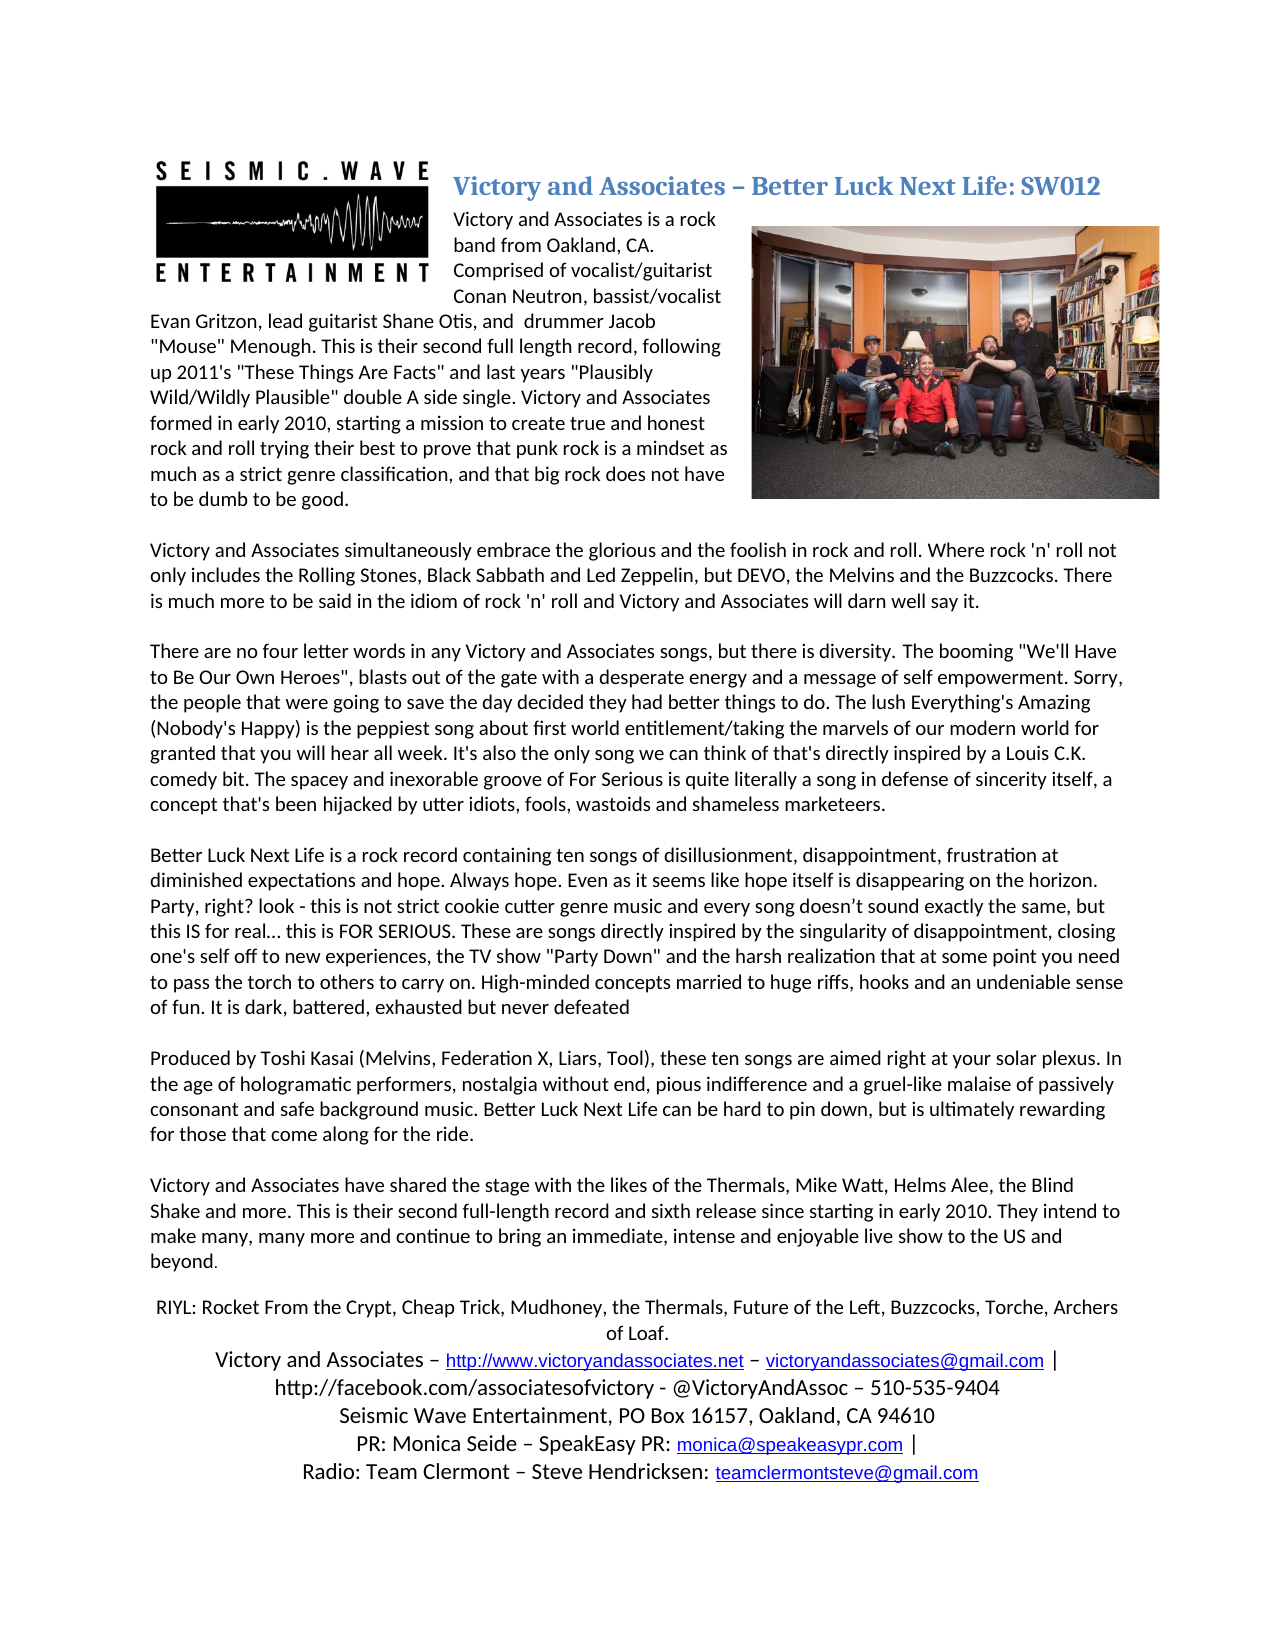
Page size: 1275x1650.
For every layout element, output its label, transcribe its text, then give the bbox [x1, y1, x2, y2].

text PR: Monica Seide – SpeakEasy PR: monica@speakeasypr.com | [150, 1429, 1125, 1457]
picture [751, 226, 1160, 499]
text Radio: Team Clermont – Steve Hendricksen: teamclermontsteve@gmail.com [150, 1457, 1125, 1485]
subtitle Victory and Associates – Better Luck Next Life: SW012 [435, 171, 1125, 202]
picture [150, 150, 435, 295]
text There are no four letter words in any Victory and Associates songs, but there is diversity. The booming "We'll Have to Be Our Own Heroes", blasts out of the gate with a desperate energy and a message of self empowerment. Sorry, the people that were going to save the day decided they had better things to do. The lush Everything's Amazing (Nobody's Happy) is the peppiest song about first world entitlement/taking the marvels of our modern world for granted that you will hear all week. It's also the only song we can think of that's directly inspired by a Louis C.K. comedy bit. The spacey and inexorable groove of For Serious is quite literally a song in defense of sincerity itself, a concept that's been hijacked by utter idiots, fools, wastoids and shameless marketeers. [150, 639, 1125, 817]
text Seismic Wave Entertainment, PO Box 16157, Oakland, CA 94610 [150, 1401, 1125, 1429]
text Victory and Associates simultaneously embrace the glorious and the foolish in rock and roll. Where rock 'n' roll not only includes the Rolling Stones, Black Sabbath and Led Zeppelin, but DEVO, the Melvins and the Buzzcocks. There is much more to be said in the idiom of rock 'n' roll and Victory and Associates will darn well say it. [150, 537, 1125, 613]
text Produced by Toshi Kasai (Melvins, Federation X, Liars, Tool), these ten songs are aimed right at your solar plexus. In the age of hologramatic performers, nostalgia without end, pious indifference and a gruel-like malaise of passively consonant and safe background music. Better Luck Next Life can be hard to pin down, but is ultimately rewarding for those that come along for the ride. [150, 1045, 1125, 1147]
text Victory and Associates have shared the stage with the likes of the Thermals, Mike Watt, Helms Alee, the Blind Shake and more. This is their second full-length record and sixth release since starting in early 2010. They intend to make many, many more and continue to bring an immediate, intense and enjoyable live show to the US and beyond. [150, 1172, 1125, 1274]
text Better Luck Next Life is a rock record containing ten songs of disillusionment, disappointment, frustration at diminished expectations and hope. Always hope. Even as it seems like hope itself is disappearing on the horizon. Party, right? look - this is not strict cookie cutter genre music and every song doesn’t sound exactly the same, but this IS for real… this is FOR SERIOUS. These are songs directly inspired by the singularity of disappointment, closing one's self off to new experiences, the TV show "Party Down" and the harsh realization that at some point you need to pass the torch to others to carry on. High-minded concepts married to huge riffs, hooks and an undeniable sense of fun. It is dark, battered, exhausted but never defeated [150, 842, 1125, 1020]
text Victory and Associates – http://www.victoryandassociates.net – victoryandassociates@gmail.com | http://facebook.com/associatesofvictory - @VictoryAndAssoc – 510-535-9404 [150, 1345, 1125, 1401]
text RIYL: Rocket From the Crypt, Cheap Trick, Mudhoney, the Thermals, Future of the Left, Buzzcocks, Torche, Archers of Loaf. [150, 1294, 1125, 1345]
